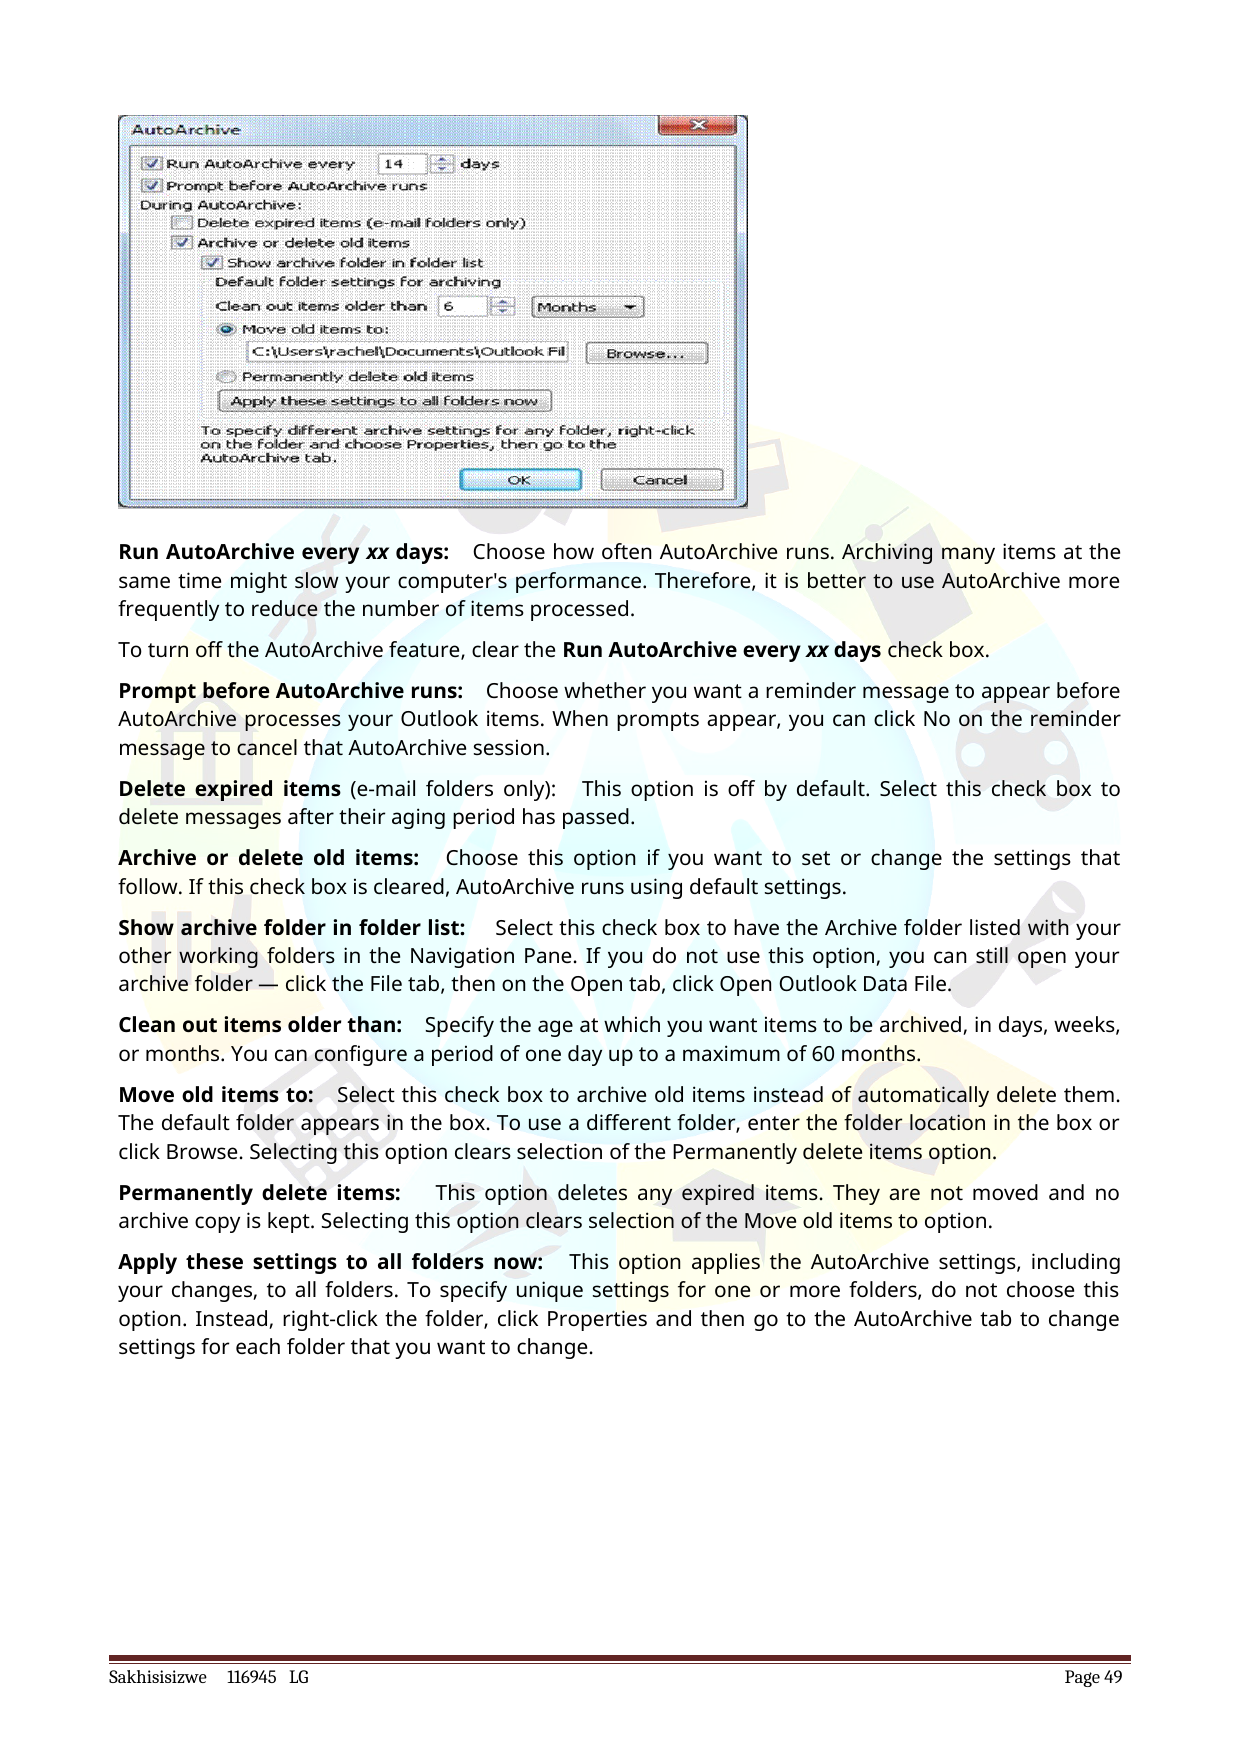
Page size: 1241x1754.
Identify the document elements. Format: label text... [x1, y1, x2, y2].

text To turn off the AutoArchive feature, clear the Run AutoArchive every xx days check box. [118, 635, 1122, 664]
text Run AutoArchive every xx days: Choose how often AutoArchive runs. Archiving many items at the same time might slow your computer's performance. Therefore, it is better to use AutoArchive more frequently to reduce the number of items processed. [118, 537, 1122, 623]
text Clean out items older than: Specify the age at which you want items to be archived, in days, weeks, or months. You can configure a period of one day up to a maximum of 60 months. [118, 1011, 1122, 1067]
picture [118, 115, 750, 509]
text Move old items to: Select this check box to archive old items instead of automatically delete them. The default folder appears in the box. To use a different folder, enter the folder location in the box or click Browse. Selecting this option clears selection of the Permanently delete items option. [118, 1080, 1122, 1165]
text Apply these settings to all folders now: This option applies the AutoArchive settings, including your changes, to all folders. To specify unique settings for one or more folders, do not choose this option. Instead, right-click the folder, click Properties and then go to the AutoArchive tab to change settings for each folder that you want to change. [118, 1247, 1122, 1361]
text Archive or delete old items: Choose this option if you want to set or change the settings that follow. If this check box is cleared, AutoArchive runs using default settings. [118, 843, 1122, 900]
text Permanently delete items: This option deletes any expired items. They are not moved and no archive copy is kept. Selecting this option clears selection of the Move old items to option. [118, 1178, 1122, 1234]
text Prompt before AutoArchive runs: Choose whether you want a reminder message to appear before AutoArchive processes your Outlook items. When prompts appear, you can click No on the reminder message to cancel that AutoArchive session. [118, 676, 1122, 761]
text Show archive folder in folder list: Select this check box to have the Archive folder listed with your other working folders in the Navigation Pane. If you do not use this option, you can still open your archive folder — click the File tab, then on the Open tab, click Open Outlook Data File. [118, 913, 1122, 998]
text Delete expired items (e-mail folders only): This option is off by default. Select this check box to delete messages after their aging period has passed. [118, 774, 1122, 831]
